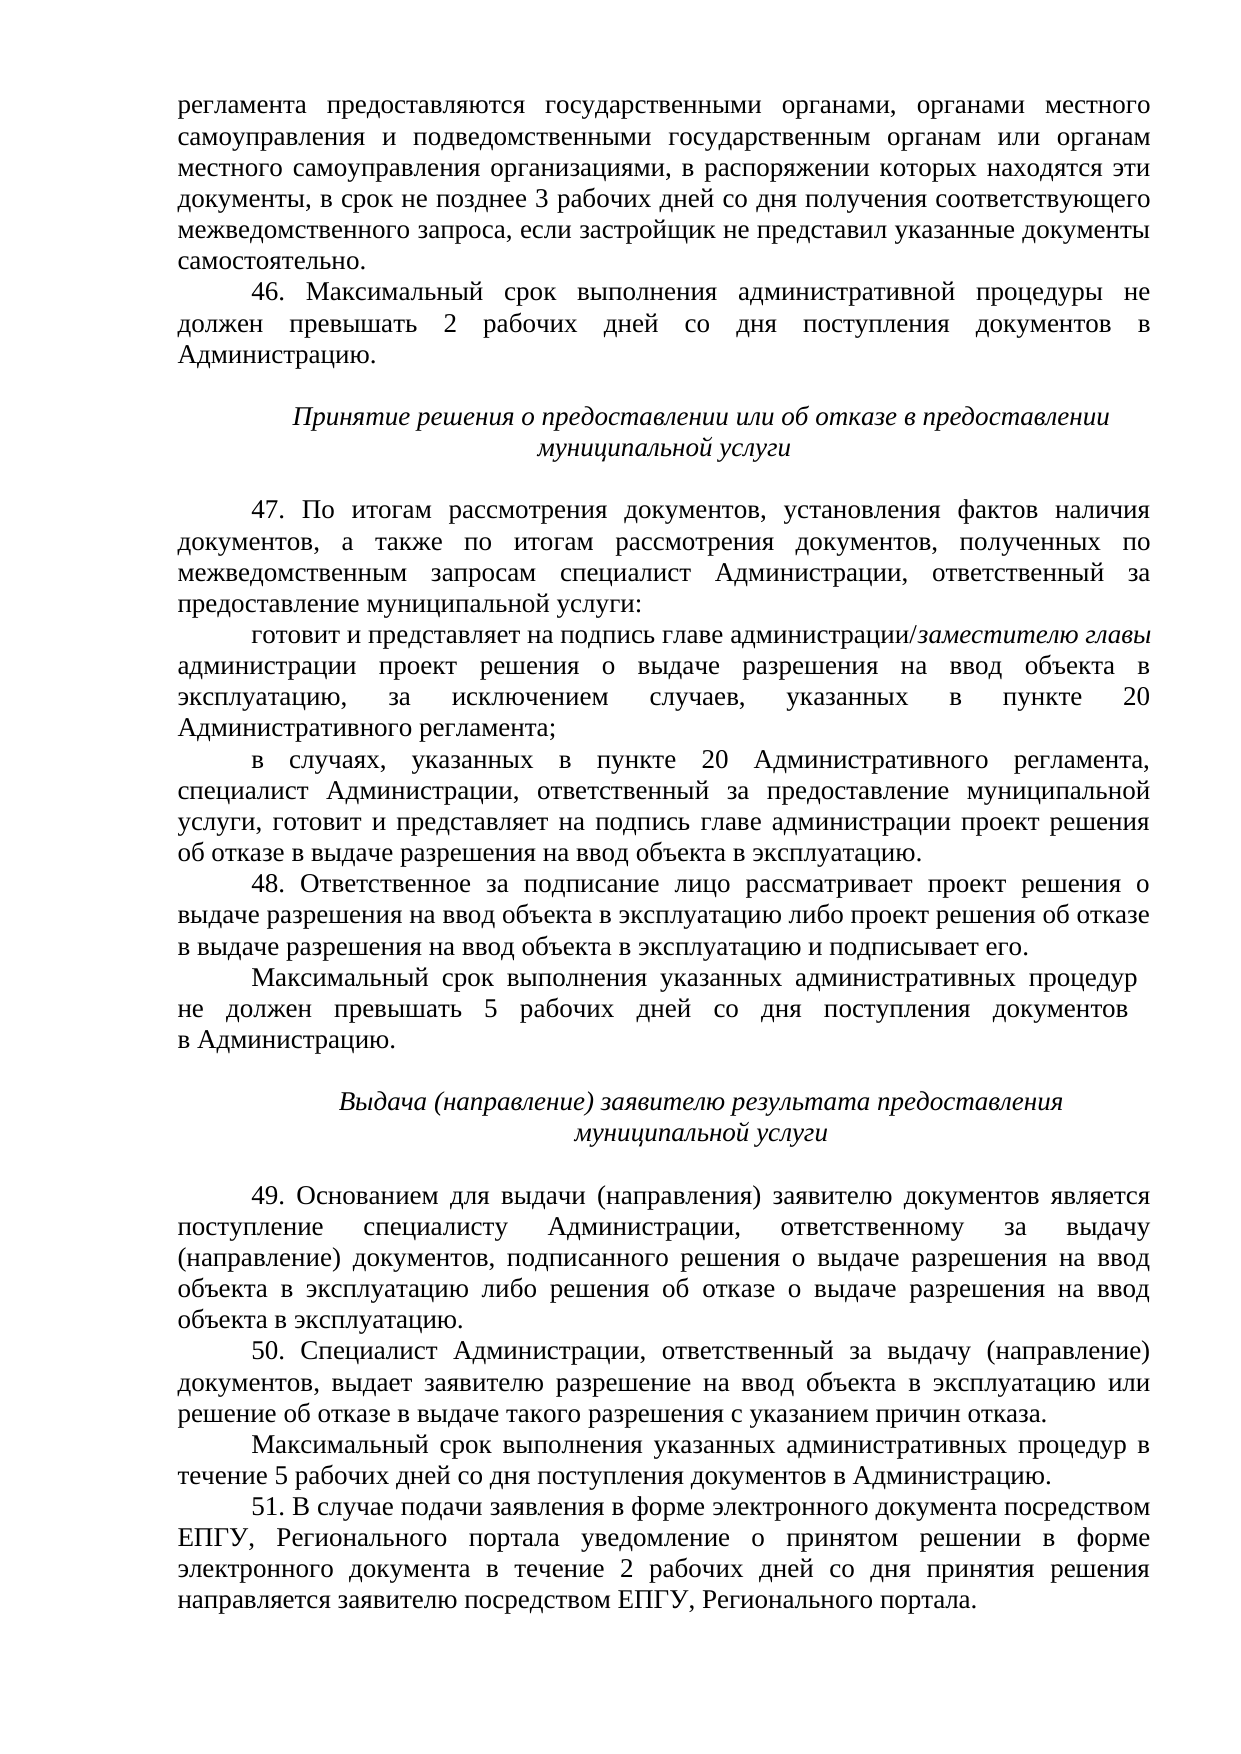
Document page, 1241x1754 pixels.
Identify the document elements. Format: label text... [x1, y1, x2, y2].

text 51. В случае подачи заявления в форме электронного документа посредством ЕПГУ, Регионального портала уведомление о принятом решении в форме электронного документа в течение 2 рабочих дней со дня принятия решения направляется заявителю посредством ЕПГУ, Регионального портала. [177, 1490, 1152, 1615]
text 50. Специалист Администрации, ответственный за выдачу (направление) документов, выдает заявителю разрешение на ввод объекта в эксплуатацию или решение об отказе в выдаче такого разрешения с указанием причин отказа. [177, 1334, 1152, 1428]
text 49. Основанием для выдачи (направления) заявителю документов является поступление специалисту Администрации, ответственному за выдачу (направление) документов, подписанного решения о выдаче разрешения на ввод объекта в эксплуатацию либо решения об отказе о выдаче разрешения на ввод объекта в эксплуатацию. [177, 1179, 1152, 1334]
text Максимальный срок выполнения указанных административных процедур в течение 5 рабочих дней со дня поступления документов в Администрацию. [177, 1428, 1152, 1490]
text Выдача (направление) заявителю результата предоставления [177, 1085, 1152, 1116]
text 48. Ответственное за подписание лицо рассматривает проект решения о выдаче разрешения на ввод объекта в эксплуатацию либо проект решения об отказе в выдаче разрешения на ввод объекта в эксплуатацию и подписывает его. [177, 867, 1152, 961]
text 47. По итогам рассмотрения документов, установления фактов наличия документов, а также по итогам рассмотрения документов, полученных по межведомственным запросам специалист Администрации, ответственный за предоставление муниципальной услуги: [177, 493, 1152, 618]
text 46. Максимальный срок выполнения административной процедуры не должен превышать 2 рабочих дней со дня поступления документов в Администрацию. [177, 276, 1152, 369]
text муниципальной услуги [177, 1116, 1152, 1148]
text Максимальный срок выполнения указанных административных процедур не должен превышать 5 рабочих дней со дня поступления документов в Администрацию. [177, 961, 1152, 1054]
text в случаях, указанных в пункте 20 Административного регламента, специалист Администрации, ответственный за предоставление муниципальной услуги, готовит и представляет на подпись главе администрации проект решения об отказе в выдаче разрешения на ввод объекта в эксплуатацию. [177, 743, 1152, 867]
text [177, 89, 1152, 276]
text Принятие решения о предоставлении или об отказе в предоставлении муниципальной услуги [177, 400, 1152, 462]
text готовит и представляет на подпись главе администрации/заместителю главы администрации проект решения о выдаче разрешения на ввод объекта в эксплуатацию, за исключением случаев, указанных в пункте 20 Административного регламента; [177, 618, 1152, 743]
